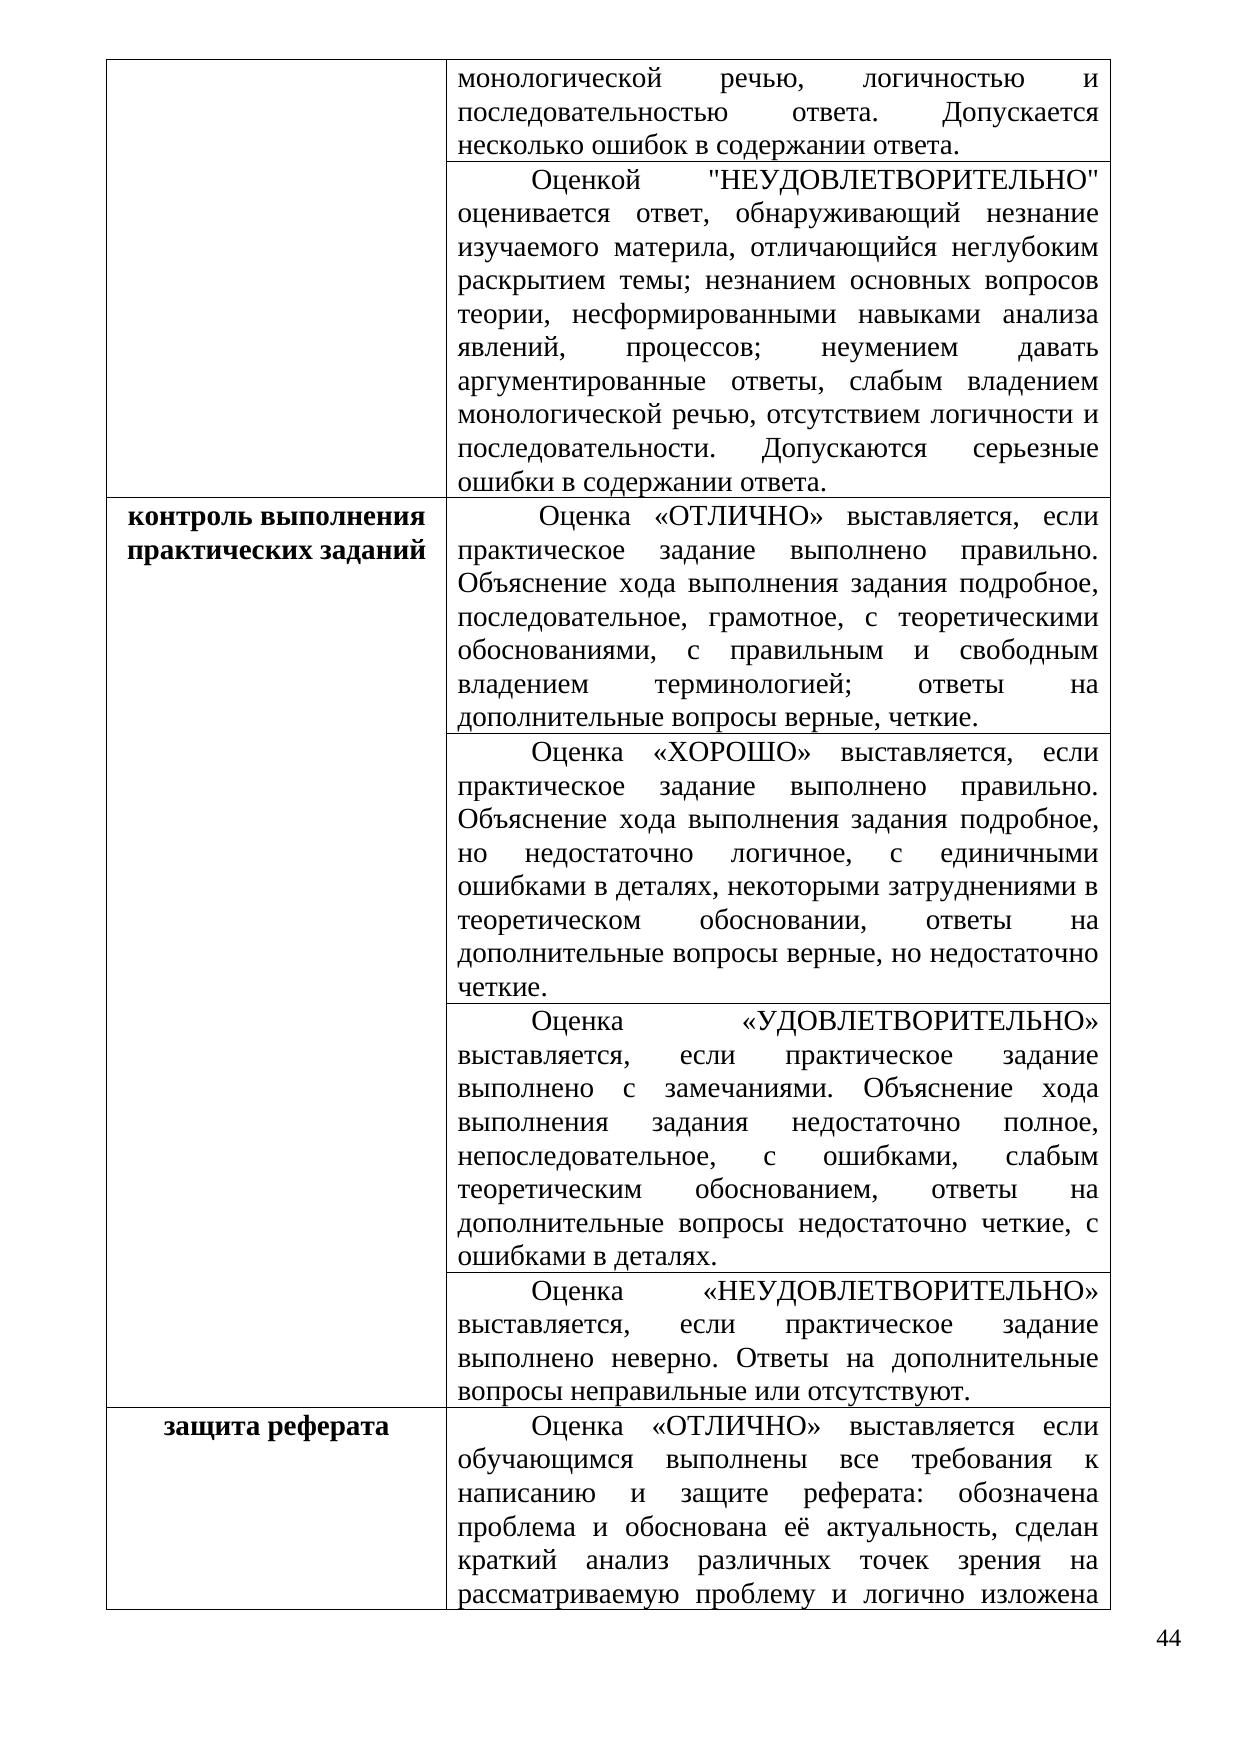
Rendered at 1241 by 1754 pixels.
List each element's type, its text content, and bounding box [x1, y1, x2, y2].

table_cell Оценка «УДОВЛЕТВОРИТЕЛЬНО» выставляется, если практическое задание выполнено с замечаниями. Объяснение хода выполнения задания недостаточно полное, непоследовательное, с ошибками, слабым теоретическим обоснованием, ответы на дополнительные вопросы недостаточно четкие, с ошибками в деталях. [447, 1004, 1110, 1272]
table_cell Оценка «ХОРОШО» выставляется, если практическое задание выполнено правильно. Объяснение хода выполнения задания подробное, но недостаточно логичное, с единичными ошибками в деталях, некоторыми затруднениями в теоретическом обосновании, ответы на дополнительные вопросы верные, но недостаточно четкие. [447, 734, 1110, 1002]
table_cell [447, 1408, 1110, 1609]
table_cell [447, 60, 1110, 161]
table_cell контроль выполнения практических заданий [107, 498, 446, 1407]
table_cell защита реферата [107, 1408, 446, 1609]
table_cell Оценка «ОТЛИЧНО» выставляется, если практическое задание выполнено правильно. Объяснение хода выполнения задания подробное, последовательное, грамотное, с теоретическими обоснованиями, с правильным и свободным владением терминологией; ответы на дополнительные вопросы верные, четкие. [447, 498, 1110, 733]
table_cell Оценкой "НЕУДОВЛЕТВОРИТЕЛЬНО" оценивается ответ, обнаруживающий незнание изучаемого материла, отличающийся неглубоким раскрытием темы; незнанием основных вопросов теории, несформированными навыками анализа явлений, процессов; неумением давать аргументированные ответы, слабым владением монологической речью, отсутствием логичности и последовательности. Допускаются серьезные ошибки в содержании ответа. [447, 162, 1110, 497]
table_cell Оценка «НЕУДОВЛЕТВОРИТЕЛЬНО» выставляется, если практическое задание выполнено неверно. Ответы на дополнительные вопросы неправильные или отсутствуют. [447, 1273, 1110, 1407]
